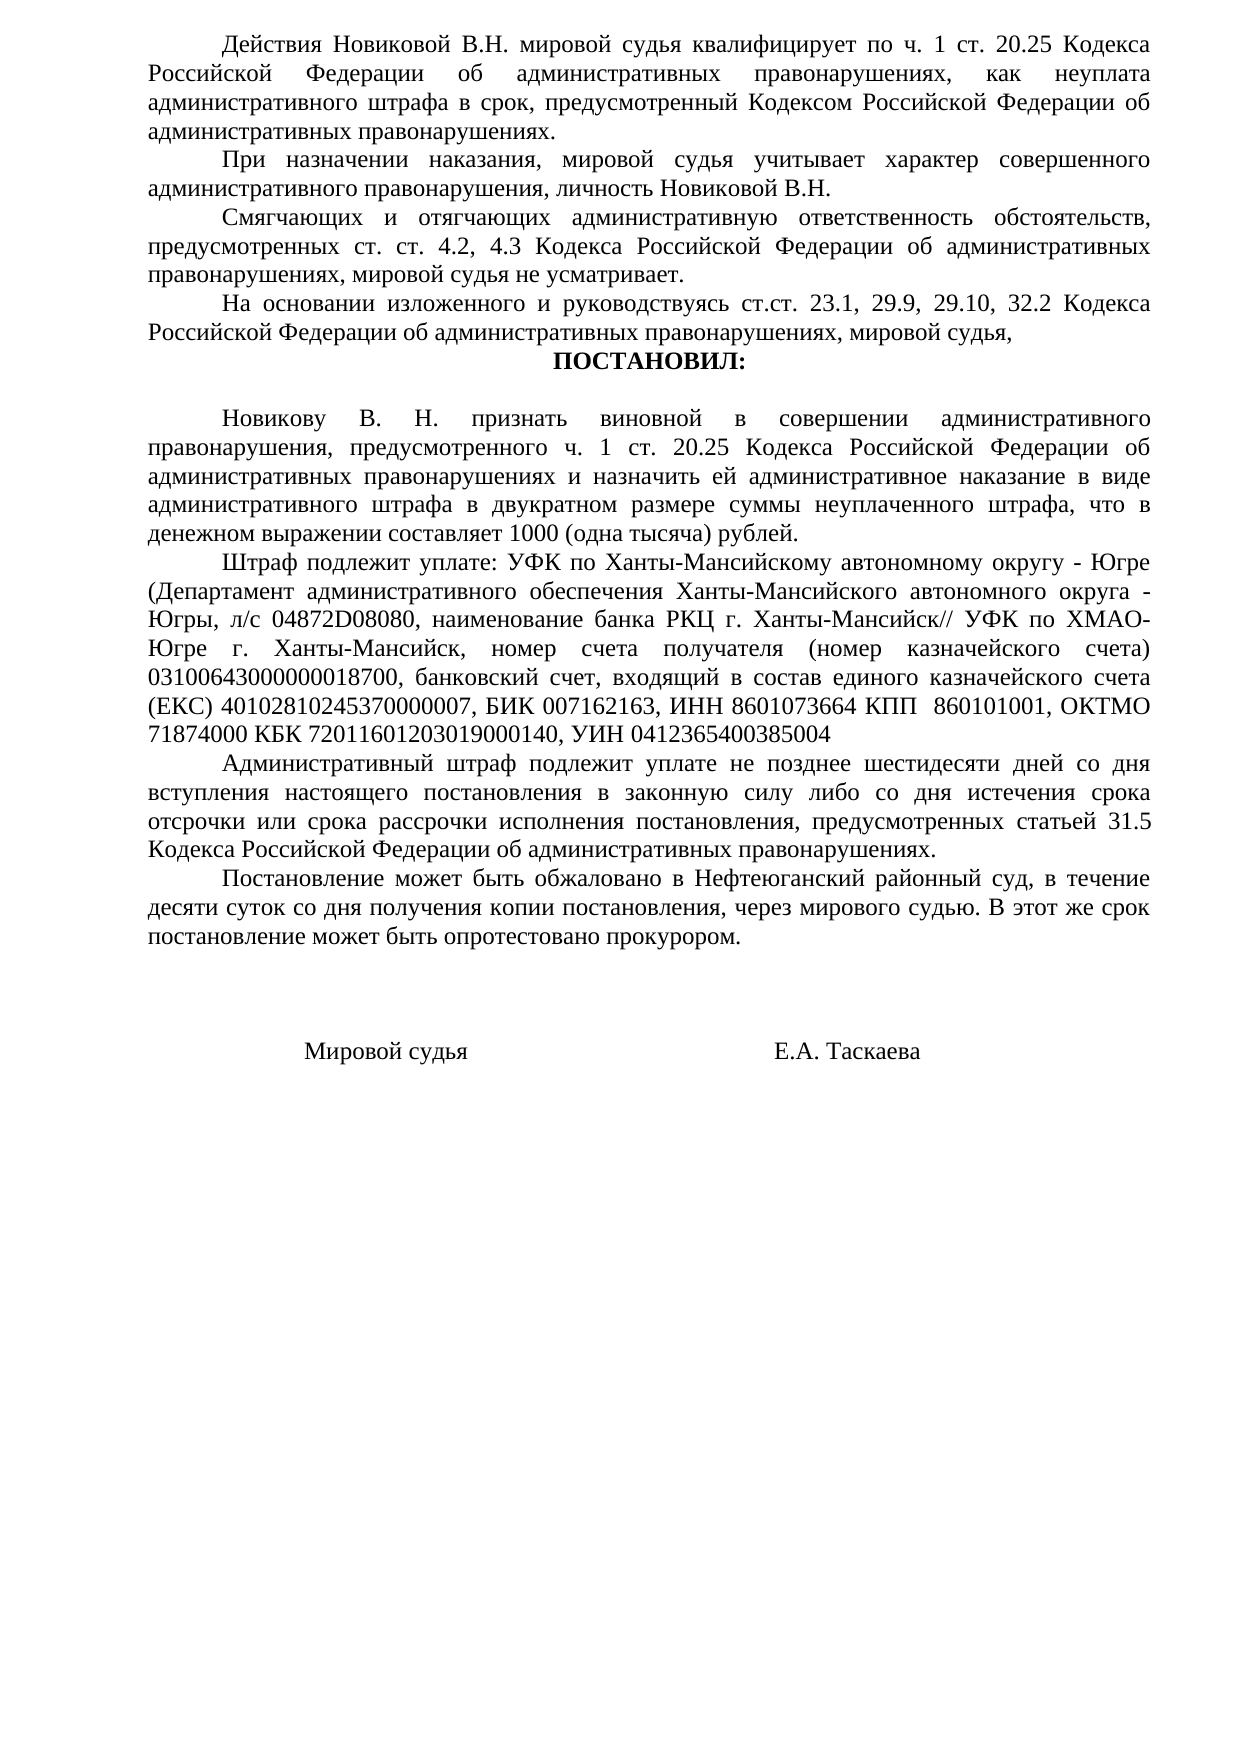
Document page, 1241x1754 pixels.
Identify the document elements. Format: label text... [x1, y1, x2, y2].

text Новикову В. Н. признать виновной в совершении административного правонарушения, предусмотренного ч. 1 ст. 20.25 Кодекса Российской Федерации об административных правонарушениях и назначить ей административное наказание в виде административного штрафа в двукратном размере суммы неуплаченного штрафа, что в денежном выражении составляет 1000 (одна тысяча) рублей. [148, 403, 1152, 547]
text ПОСТАНОВИЛ: [148, 346, 1152, 374]
text При назначении наказания, мировой судья учитывает характер совершенного административного правонарушения, личность Новиковой В.Н. [148, 144, 1152, 202]
text Смягчающих и отягчающих административную ответственность обстоятельств, предусмотренных ст. ст. 4.2, 4.3 Кодекса Российской Федерации об административных правонарушениях, мировой судья не усматривает. [148, 202, 1152, 288]
text Постановление может быть обжаловано в Нефтеюганский районный суд, в течение десяти суток со дня получения копии постановления, через мирового судью. В этот же срок постановление может быть опротестовано прокурором. [148, 863, 1152, 949]
text Мировой судья Е.А. Таскаева [148, 1036, 1152, 1064]
text Действия Новиковой В.Н. мировой судья квалифицирует по ч. 1 ст. 20.25 Кодекса Российской Федерации об административных правонарушениях, как неуплата административного штрафа в срок, предусмотренный Кодексом Российской Федерации об административных правонарушениях. [148, 29, 1152, 144]
text Штраф подлежит уплате: УФК по Ханты-Мансийскому автономному округу - Югре (Департамент административного обеспечения Ханты-Мансийского автономного округа - Югры, л/с 04872D08080, наименование банка РКЦ г. Ханты-Мансийск// УФК по ХМАО-Югре г. Ханты-Мансийск, номер счета получателя (номер казначейского счета) 03100643000000018700, банковский счет, входящий в состав единого казначейского счета (ЕКС) 40102810245370000007, БИК 007162163, ИНН 8601073664 КПП 860101001, ОКТМО 71874000 КБК 72011601203019000140, УИН 0412365400385004 [148, 547, 1152, 748]
text Административный штраф подлежит уплате не позднее шестидесяти дней со дня вступления настоящего постановления в законную силу либо со дня истечения срока отсрочки или срока рассрочки исполнения постановления, предусмотренных статьей 31.5 Кодекса Российской Федерации об административных правонарушениях. [148, 748, 1152, 863]
text На основании изложенного и руководствуясь ст.ст. 23.1, 29.9, 29.10, 32.2 Кодекса Российской Федерации об административных правонарушениях, мировой судья, [148, 288, 1152, 346]
